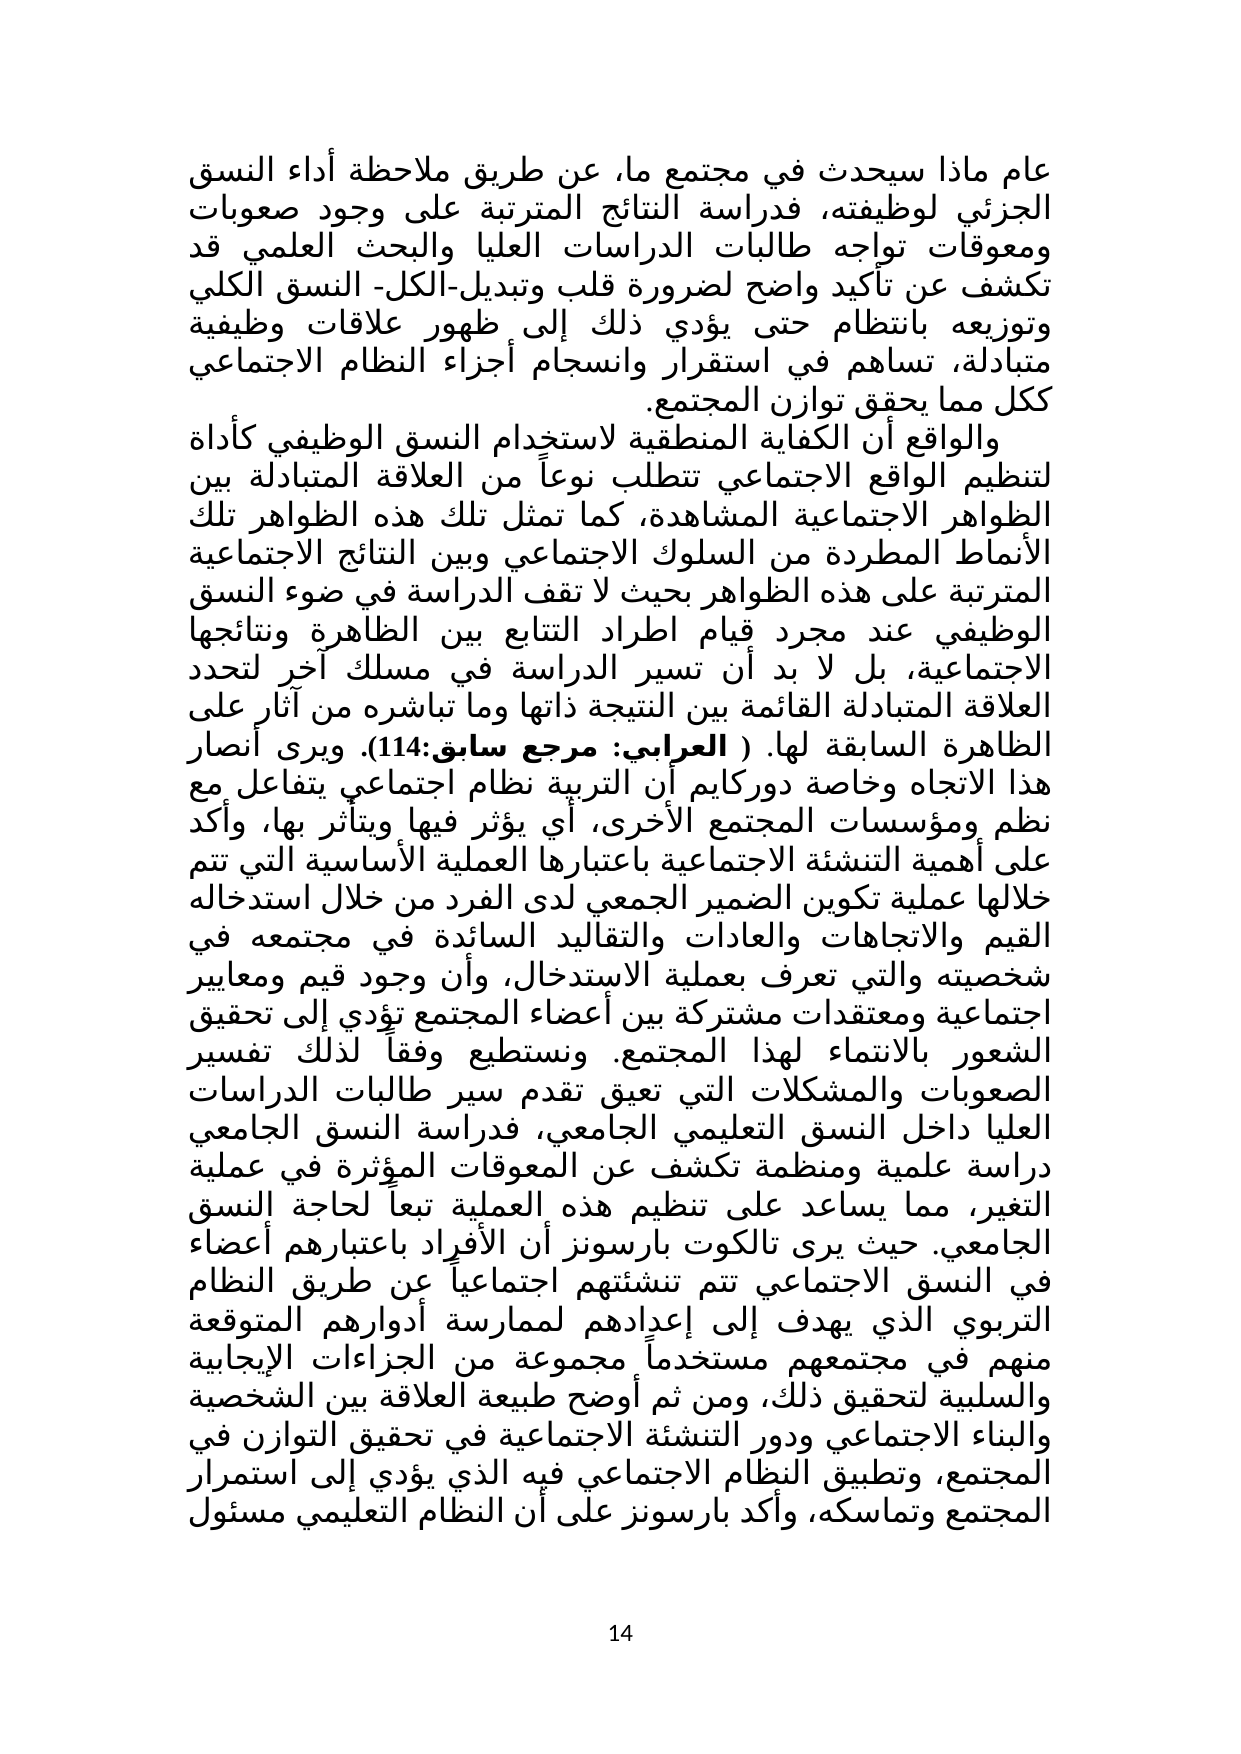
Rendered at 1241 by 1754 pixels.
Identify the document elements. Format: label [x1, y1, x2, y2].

text [187, 418, 1053, 1530]
text [187, 150, 1053, 418]
